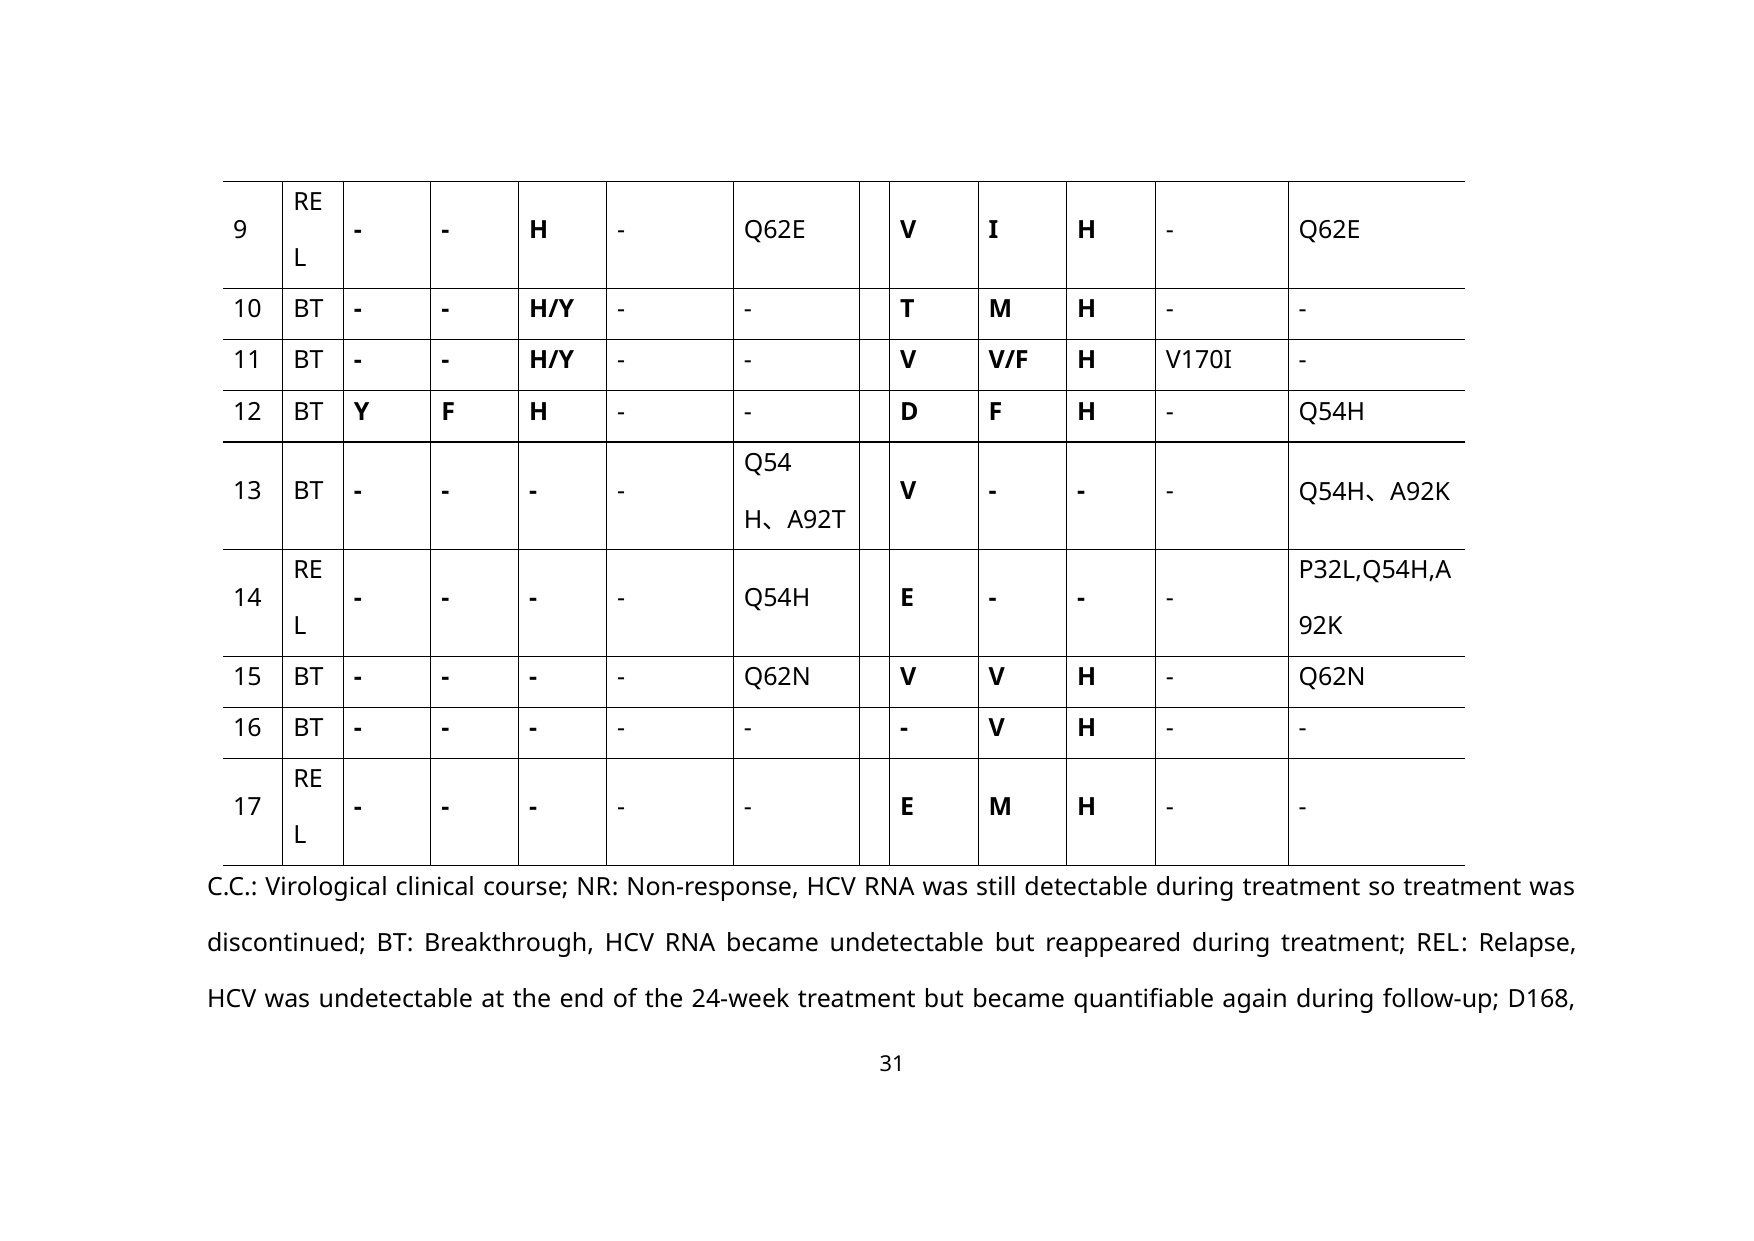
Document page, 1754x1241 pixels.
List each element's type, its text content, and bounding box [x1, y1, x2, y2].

table_cell H [1067, 391, 1155, 441]
table_cell - [1156, 550, 1288, 656]
table_cell Q62N [734, 657, 859, 707]
table_cell H [1067, 657, 1155, 707]
table_cell H [1067, 182, 1155, 288]
table_cell P32L,Q54H,A92K [1289, 550, 1465, 656]
table_cell REL [283, 759, 343, 865]
table_cell Q62N [1289, 657, 1465, 707]
table_cell - [519, 759, 606, 865]
table_cell - [431, 550, 518, 656]
table_cell F [979, 391, 1066, 441]
table_cell 12 [223, 391, 282, 441]
table_cell V [979, 657, 1066, 707]
table_cell Q62E [1289, 182, 1465, 288]
table_cell - [1156, 759, 1288, 865]
table_cell - [1289, 708, 1465, 758]
table_cell BT [283, 708, 343, 758]
table_cell - [344, 759, 430, 865]
table_cell - [734, 340, 859, 390]
table_cell H [519, 391, 606, 441]
table_cell H [1067, 708, 1155, 758]
table_cell - [344, 182, 430, 288]
table_cell [860, 289, 889, 339]
table_cell - [344, 443, 430, 549]
table_cell - [1156, 182, 1288, 288]
table_cell I [979, 182, 1066, 288]
table_cell BT [283, 443, 343, 549]
table_cell - [979, 550, 1066, 656]
table_cell E [890, 759, 978, 865]
table_cell - [344, 657, 430, 707]
table_cell H [1067, 340, 1155, 390]
table_cell H/Y [519, 289, 606, 339]
table_cell M [979, 289, 1066, 339]
table_cell - [431, 657, 518, 707]
table_cell - [344, 550, 430, 656]
table_cell - [431, 182, 518, 288]
table_cell 13 [223, 443, 282, 549]
table_cell - [890, 708, 978, 758]
table_cell - [519, 708, 606, 758]
table_cell BT [283, 340, 343, 390]
table_cell 14 [223, 550, 282, 656]
table_cell - [607, 550, 733, 656]
table_cell - [431, 759, 518, 865]
table_cell V/F [979, 340, 1066, 390]
table_cell 9 [223, 182, 282, 288]
table_cell H/Y [519, 340, 606, 390]
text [207, 866, 1577, 1016]
table_cell Q54H [1289, 391, 1465, 441]
table_cell V [890, 340, 978, 390]
table_cell [860, 340, 889, 390]
table_cell BT [283, 391, 343, 441]
table_cell - [607, 340, 733, 390]
table_cell [860, 182, 889, 288]
table_cell V [890, 182, 978, 288]
table_cell 17 [223, 759, 282, 865]
table_cell - [431, 708, 518, 758]
table_cell Q54H [734, 550, 859, 656]
table_cell Y [344, 391, 430, 441]
table_cell - [1067, 550, 1155, 656]
table_cell 11 [223, 340, 282, 390]
table_cell V [890, 443, 978, 549]
table_cell BT [283, 657, 343, 707]
table_cell [860, 657, 889, 707]
table_cell - [607, 391, 733, 441]
table_cell - [431, 289, 518, 339]
table_cell - [1156, 289, 1288, 339]
table_cell H [519, 182, 606, 288]
table_cell - [1289, 759, 1465, 865]
table_cell V [979, 708, 1066, 758]
table_cell M [979, 759, 1066, 865]
table_cell - [431, 340, 518, 390]
table_cell H [1067, 759, 1155, 865]
table_cell - [979, 443, 1066, 549]
table_cell - [607, 289, 733, 339]
table_cell F [431, 391, 518, 441]
table_cell Q54H、A92K [1289, 443, 1465, 549]
table_cell [860, 708, 889, 758]
table_cell - [1289, 340, 1465, 390]
table_cell - [344, 340, 430, 390]
table_cell 10 [223, 289, 282, 339]
table_cell - [1067, 443, 1155, 549]
table_cell 16 [223, 708, 282, 758]
table_cell [860, 550, 889, 656]
table_cell V170I [1156, 340, 1288, 390]
table_cell - [519, 550, 606, 656]
table_cell - [519, 443, 606, 549]
table_cell E [890, 550, 978, 656]
table_cell 15 [223, 657, 282, 707]
table_cell - [1156, 657, 1288, 707]
table_cell - [607, 182, 733, 288]
table_cell - [734, 708, 859, 758]
table_cell T [890, 289, 978, 339]
table_cell H [1067, 289, 1155, 339]
table_cell D [890, 391, 978, 441]
table_cell - [734, 289, 859, 339]
table_cell - [1289, 289, 1465, 339]
table_cell [860, 391, 889, 441]
table_cell - [344, 708, 430, 758]
table_cell - [431, 443, 518, 549]
table_cell V [890, 657, 978, 707]
table_cell REL [283, 182, 343, 288]
table_cell - [607, 708, 733, 758]
table_cell - [344, 289, 430, 339]
table_cell - [1156, 708, 1288, 758]
table_cell - [607, 657, 733, 707]
table_cell - [607, 759, 733, 865]
table_cell BT [283, 289, 343, 339]
table_cell - [734, 391, 859, 441]
table_cell - [1156, 391, 1288, 441]
table_cell [860, 443, 889, 549]
table_cell Q62E [734, 182, 859, 288]
table_cell - [1156, 443, 1288, 549]
table_cell - [734, 759, 859, 865]
table_cell REL [283, 550, 343, 656]
table_cell Q54H、A92T [734, 443, 859, 549]
table_cell - [519, 657, 606, 707]
table_cell [860, 759, 889, 865]
table_cell - [607, 443, 733, 549]
